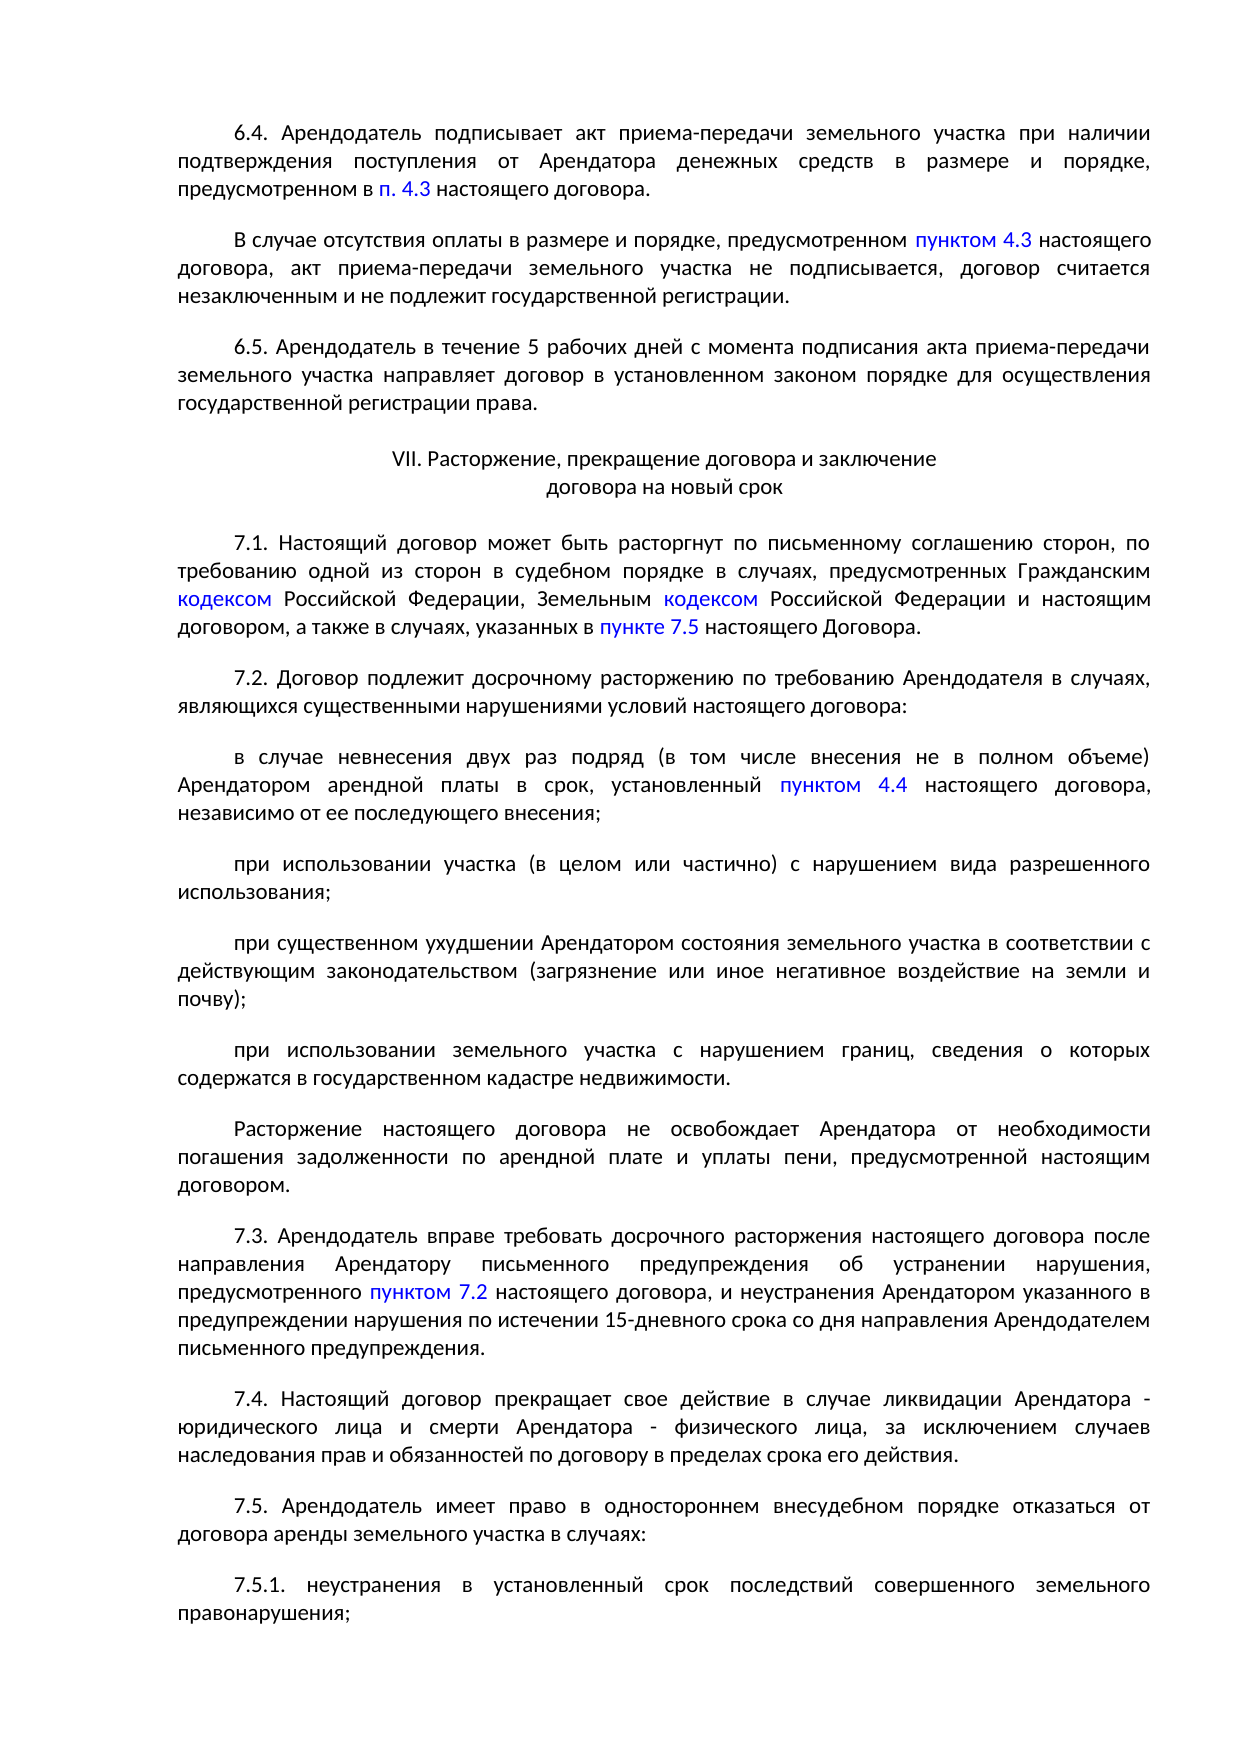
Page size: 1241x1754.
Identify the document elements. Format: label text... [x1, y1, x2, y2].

text В случае отсутствия оплаты в размере и порядке, предусмотренном пунктом 4.3 настоящего договора, акт приема-передачи земельного участка не подписывается, договор считается незаключенным и не подлежит государственной регистрации. [177, 225, 1152, 309]
text 6.5. Арендодатель в течение 5 рабочих дней с момента подписания акта приема-передачи земельного участка направляет договор в установленном законом порядке для осуществления государственной регистрации права. [177, 332, 1152, 416]
text 7.5.1. неустранения в установленный срок последствий совершенного земельного правонарушения; [177, 1570, 1152, 1626]
text 7.2. Договор подлежит досрочному расторжению по требованию Арендодателя в случаях, являющихся существенными нарушениями условий настоящего договора: [177, 663, 1152, 719]
text при использовании земельного участка с нарушением границ, сведения о которых содержатся в государственном кадастре недвижимости. [177, 1035, 1152, 1091]
text в случае невнесения двух раз подряд (в том числе внесения не в полном объеме) Арендатором арендной платы в срок, установленный пунктом 4.4 настоящего договора, независимо от ее последующего внесения; [177, 742, 1152, 826]
text VII. Расторжение, прекращение договора и заключение [177, 444, 1152, 472]
text Расторжение настоящего договора не освобождает Арендатора от необходимости погашения задолженности по арендной плате и уплаты пени, предусмотренной настоящим договором. [177, 1114, 1152, 1198]
text 7.3. Арендодатель вправе требовать досрочного расторжения настоящего договора после направления Арендатору письменного предупреждения об устранении нарушения, предусмотренного пунктом 7.2 настоящего договора, и неустранения Арендатором указанного в предупреждении нарушения по истечении 15-дневного срока со дня направления Арендодателем письменного предупреждения. [177, 1221, 1152, 1361]
text договора на новый срок [177, 472, 1152, 500]
text при существенном ухудшении Арендатором состояния земельного участка в соответствии с действующим законодательством (загрязнение или иное негативное воздействие на земли и почву); [177, 928, 1152, 1012]
text 7.4. Настоящий договор прекращает свое действие в случае ликвидации Арендатора - юридического лица и смерти Арендатора - физического лица, за исключением случаев наследования прав и обязанностей по договору в пределах срока его действия. [177, 1384, 1152, 1468]
text 7.1. Настоящий договор может быть расторгнут по письменному соглашению сторон, по требованию одной из сторон в судебном порядке в случаях, предусмотренных Гражданским кодексом Российской Федерации, Земельным кодексом Российской Федерации и настоящим договором, а также в случаях, указанных в пункте 7.5 настоящего Договора. [177, 528, 1152, 640]
text 7.5. Арендодатель имеет право в одностороннем внесудебном порядке отказаться от договора аренды земельного участка в случаях: [177, 1491, 1152, 1547]
text 6.4. Арендодатель подписывает акт приема-передачи земельного участка при наличии подтверждения поступления от Арендатора денежных средств в размере и порядке, предусмотренном в п. 4.3 настоящего договора. [177, 118, 1152, 202]
text при использовании участка (в целом или частично) с нарушением вида разрешенного использования; [177, 849, 1152, 905]
